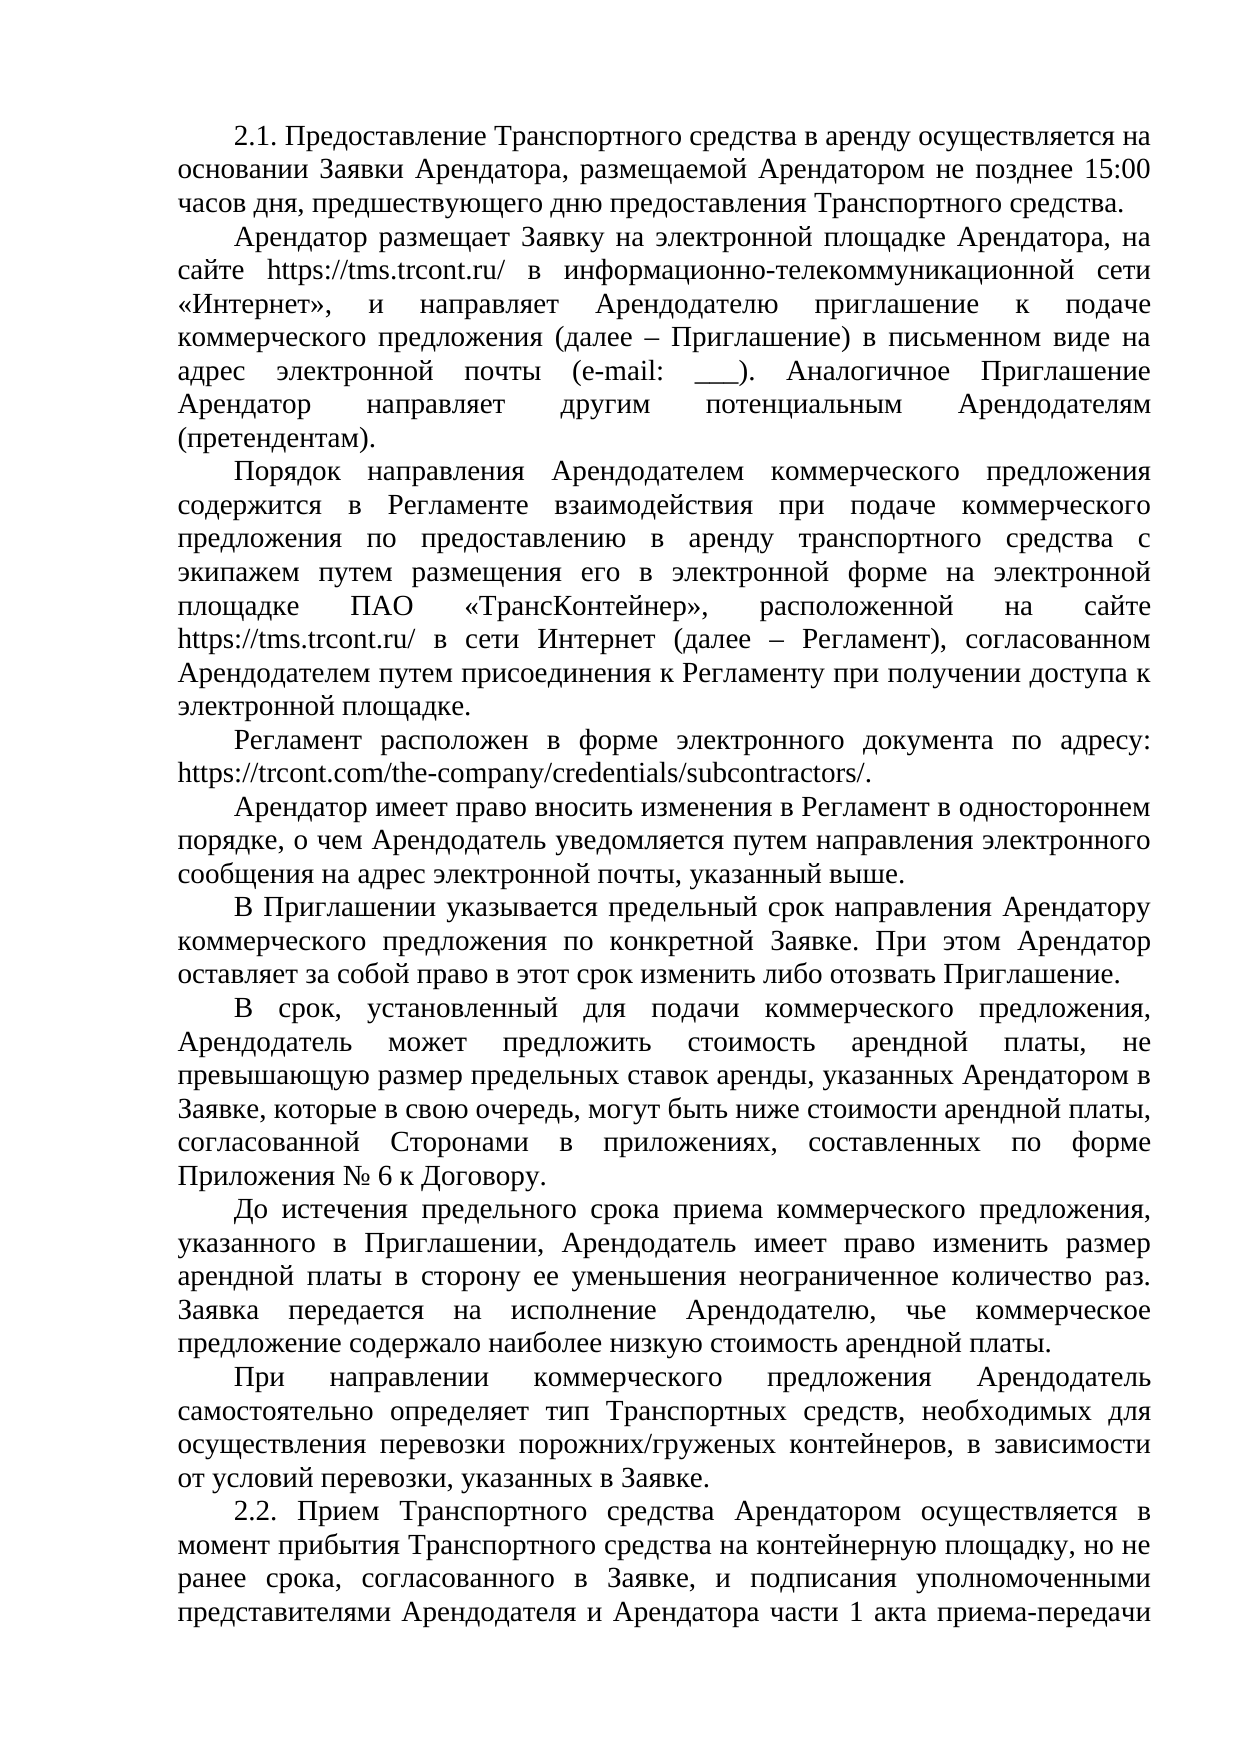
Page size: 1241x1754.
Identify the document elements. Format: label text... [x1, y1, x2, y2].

text Арендатор размещает Заявку на электронной площадке Арендатора, на сайте https://tms.trcont.ru/ в информационно-телекоммуникационной сети «Интернет», и направляет Арендодателю приглашение к подаче коммерческого предложения (далее – Приглашение) в письменном виде на адрес электронной почты (e-mail: ___). Аналогичное Приглашение Арендатор направляет другим потенциальным Арендодателям (претендентам). [177, 219, 1152, 453]
text В Приглашении указывается предельный срок направления Арендатору коммерческого предложения по конкретной Заявке. При этом Арендатор оставляет за собой право в этот срок изменить либо отозвать Приглашение. [177, 889, 1152, 990]
text 2.1. Предоставление Транспортного средства в аренду осуществляется на основании Заявки Арендатора, размещаемой Арендатором не позднее 15:00 часов дня, предшествующего дню предоставления Транспортного средства. [177, 118, 1152, 219]
text Порядок направления Арендодателем коммерческого предложения содержится в Регламенте взаимодействия при подаче коммерческого предложения по предоставлению в аренду транспортного средства с экипажем путем размещения его в электронной форме на электронной площадке ПАО «ТрансКонтейнер», расположенной на сайте https://tms.trcont.ru/ в сети Интернет (далее – Регламент), согласованном Арендодателем путем присоединения к Регламенту при получении доступа к электронной площадке. [177, 453, 1152, 722]
text До истечения предельного срока приема коммерческого предложения, указанного в Приглашении, Арендодатель имеет право изменить размер арендной платы в сторону ее уменьшения неограниченное количество раз. Заявка передается на исполнение Арендодателю, чье коммерческое предложение содержало наиболее низкую стоимость арендной платы. [177, 1191, 1152, 1359]
text Арендатор имеет право вносить изменения в Регламент в одностороннем порядке, о чем Арендодатель уведомляется путем направления электронного сообщения на адрес электронной почты, указанный выше. [177, 789, 1152, 889]
text При направлении коммерческого предложения Арендодатель самостоятельно определяет тип Транспортных средств, необходимых для осуществления перевозки порожних/груженых контейнеров, в зависимости от условий перевозки, указанных в Заявке. [177, 1359, 1152, 1493]
text В срок, установленный для подачи коммерческого предложения, Арендодатель может предложить стоимость арендной платы, не превышающую размер предельных ставок аренды, указанных Арендатором в Заявке, которые в свою очередь, могут быть ниже стоимости арендной платы, согласованной Сторонами в приложениях, составленных по форме Приложения № 6 к Договору. [177, 990, 1152, 1191]
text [177, 1493, 1152, 1627]
text Регламент расположен в форме электронного документа по адресу: https://trcont.com/the-company/credentials/subcontractors/. [177, 722, 1152, 789]
